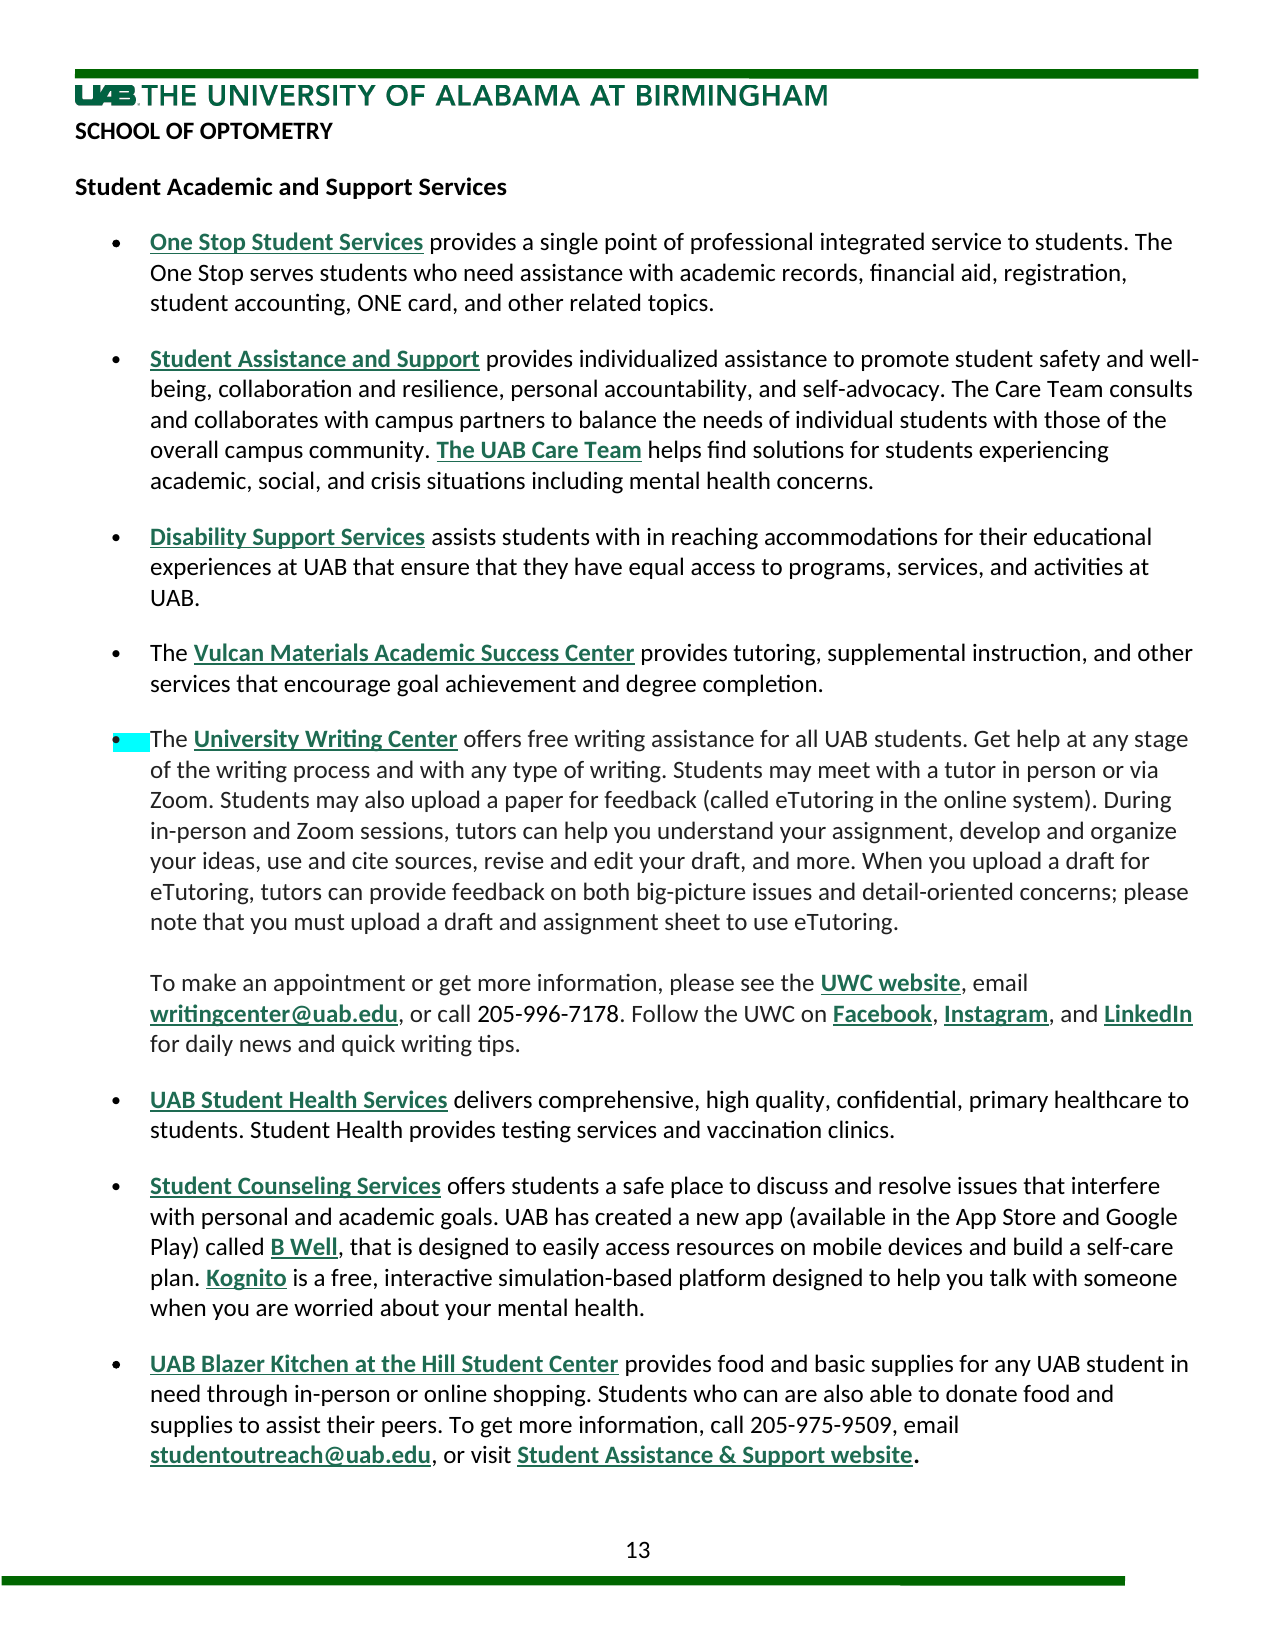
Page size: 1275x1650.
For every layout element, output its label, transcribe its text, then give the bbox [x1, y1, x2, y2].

list The University Writing Center offers free writing assistance for all UAB students. Get help at any stage of the writing process and with any type of writing. Students may meet with a tutor in person or via Zoom. Students may also upload a paper for feedback (called eTutoring in the online system). During in-person and Zoom sessions, tutors can help you understand your assignment, develop and organize your ideas, use and cite sources, revise and edit your draft, and more. When you upload a draft for eTutoring, tutors can provide feedback on both big-picture issues and detail-oriented concerns; please note that you must upload a draft and assignment sheet to use eTutoring. To make an appointment or get more information, please see the UWC website, email writingcenter@uab.edu, or call 205-996-7178. Follow the UWC on Facebook, Instagram, and LinkedIn for daily news and quick writing tips. [112, 723, 1200, 1059]
list Student Counseling Services offers students a safe place to discuss and resolve issues that interfere with personal and academic goals. UAB has created a new app (available in the App Store and Google Play) called B Well, that is designed to easily access resources on mobile devices and build a self-care plan. Kognito is a free, interactive simulation-based platform designed to help you talk with someone when you are worried about your mental health. [112, 1170, 1200, 1323]
list The Vulcan Materials Academic Success Center provides tutoring, supplemental instruction, and other services that encourage goal achievement and degree completion. [112, 637, 1200, 698]
list UAB Blazer Kitchen at the Hill Student Center provides food and basic supplies for any UAB student in need through in-person or online shopping. Students who can are also able to donate food and supplies to assist their peers. To get more information, call 205-975-9509, email studentoutreach@uab.edu, or visit Student Assistance & Support website. [112, 1348, 1200, 1470]
list Disability Support Services assists students with in reaching accommodations for their educational experiences at UAB that ensure that they have equal access to programs, services, and activities at UAB. [112, 521, 1200, 612]
list UAB Student Health Services delivers comprehensive, high quality, confidential, primary healthcare to students. Student Health provides testing services and vaccination clinics. [112, 1084, 1200, 1145]
text Student Academic and Support Services [75, 171, 1200, 202]
list One Stop Student Services provides a single point of professional integrated service to students. The One Stop serves students who need assistance with academic records, financial aid, registration, student accounting, ONE card, and other related topics. [112, 227, 1200, 318]
picture [75, 85, 827, 106]
list Student Assistance and Support provides individualized assistance to promote student safety and well-being, collaboration and resilience, personal accountability, and self-advocacy. The Care Team consults and collaborates with campus partners to balance the needs of individual students with those of the overall campus community. The UAB Care Team helps find solutions for students experiencing academic, social, and crisis situations including mental health concerns. [112, 343, 1200, 496]
